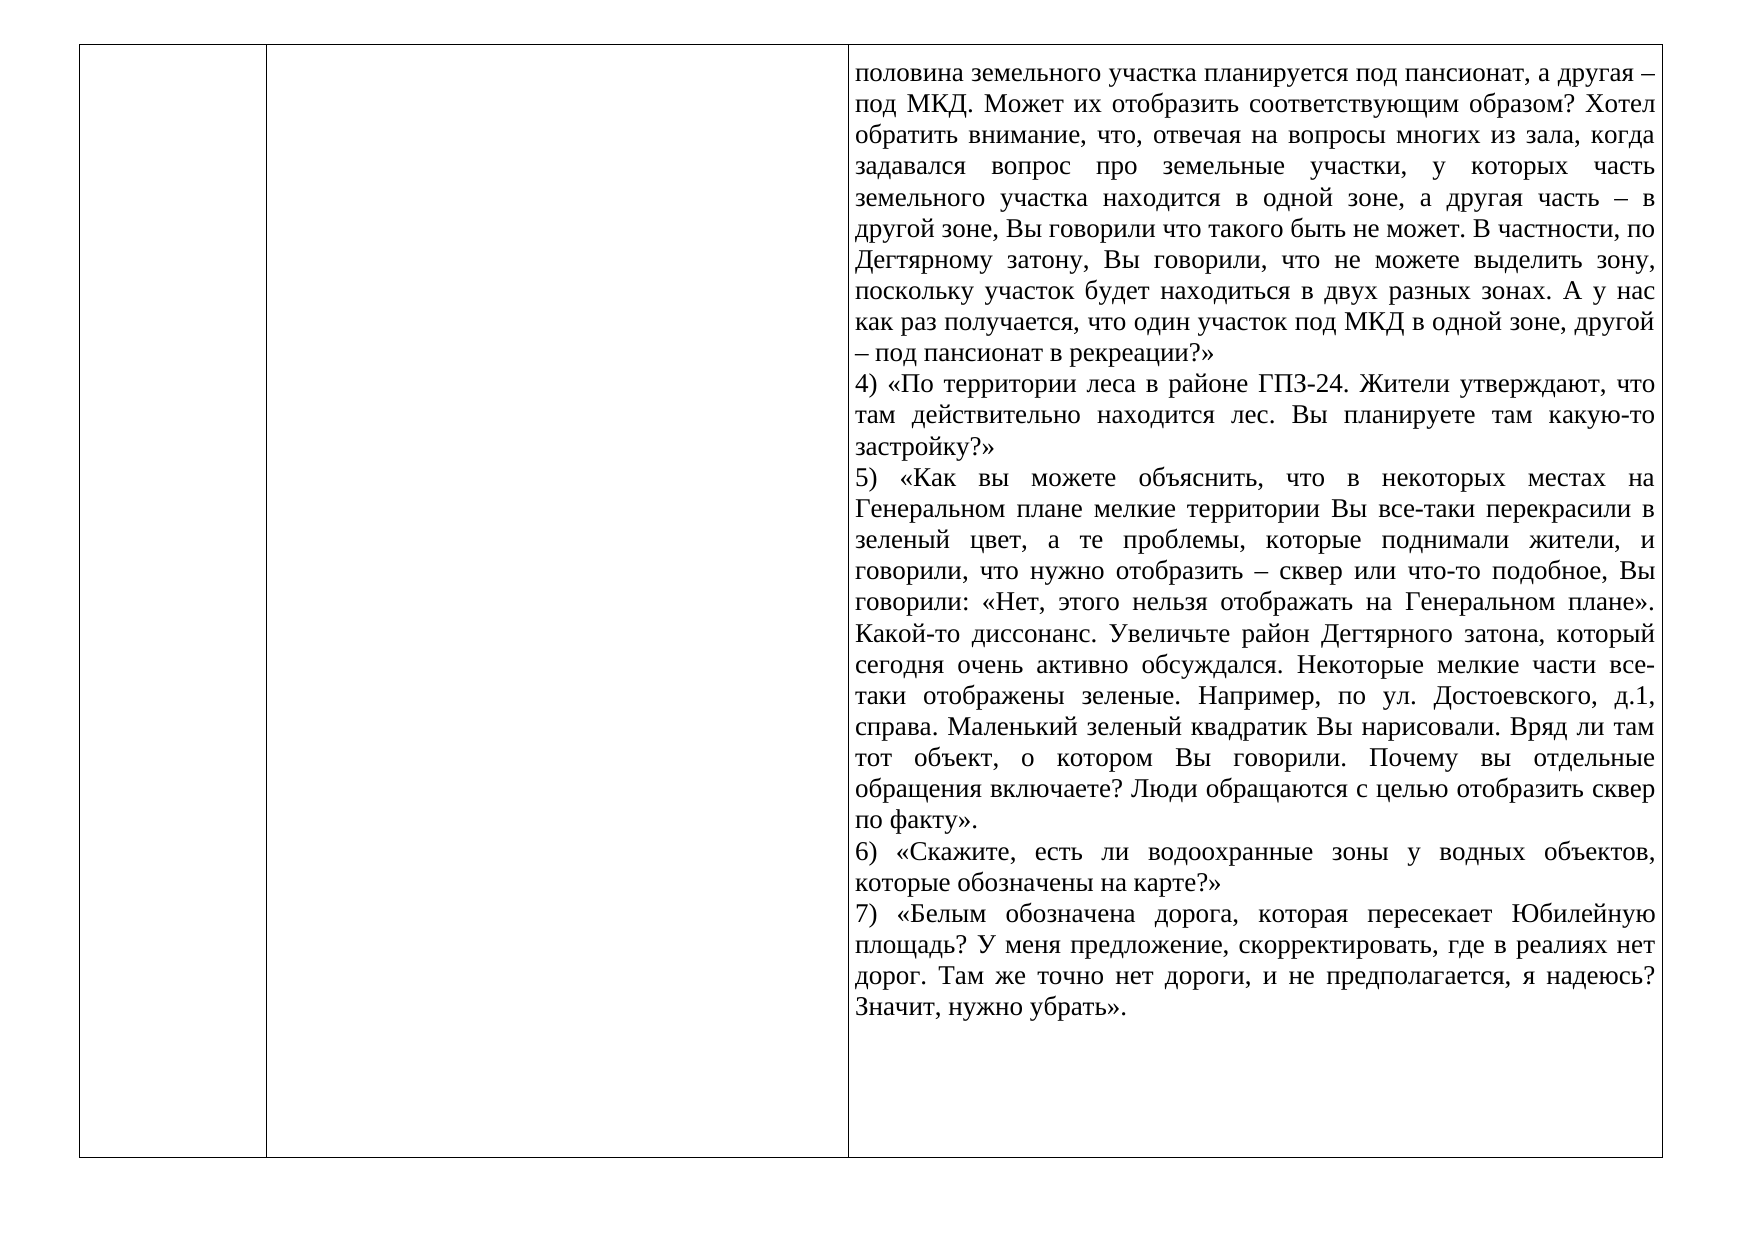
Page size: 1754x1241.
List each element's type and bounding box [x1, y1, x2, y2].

table_cell [267, 45, 848, 1157]
table_cell [80, 45, 266, 1157]
table_cell [849, 45, 1662, 1157]
